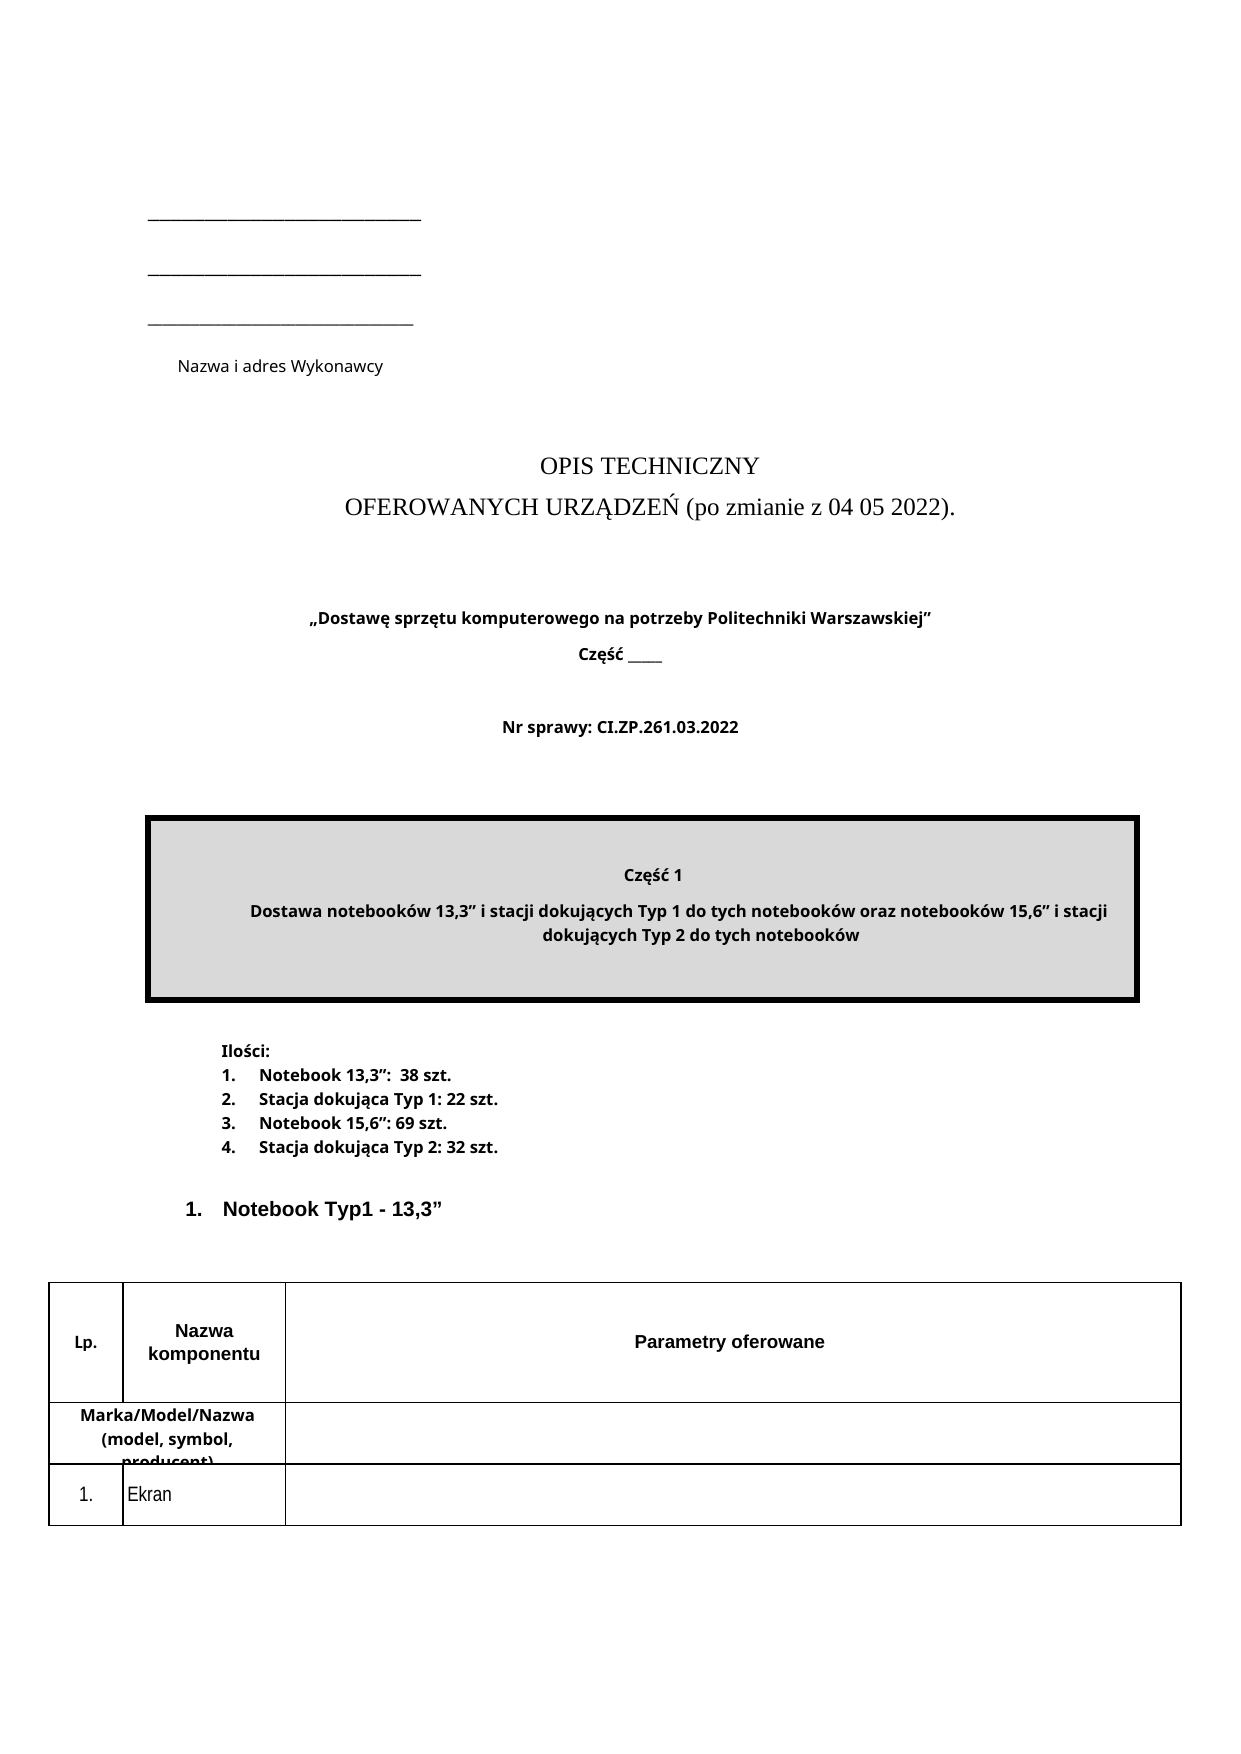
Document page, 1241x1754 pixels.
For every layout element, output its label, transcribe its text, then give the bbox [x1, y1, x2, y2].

text Część _____ [148, 643, 1093, 666]
text ____________________________________ [148, 306, 1093, 329]
table_header Część 1 Dostawa notebooków 13,3” i stacji dokujących Typ 1 do tych notebooków oraz notebooków 15,6” i stacji dokujących Typ 2 do tych notebooków [151, 821, 1134, 997]
table_header Parametry oferowane [286, 1283, 1180, 1402]
list Stacja dokująca Typ 1: 22 szt. [221, 1088, 1093, 1111]
table_cell 1. [50, 1465, 122, 1525]
table_cell Ekran [124, 1465, 285, 1525]
text Nazwa i adres Wykonawcy [148, 355, 1093, 378]
table_cell [286, 1465, 1180, 1525]
subtitle OFEROWANYCH URZĄDZEŃ (po zmianie z 04 05 2022). [208, 492, 1093, 521]
text „Dostawę sprzętu komputerowego na potrzeby Politechniki Warszawskiej” [148, 606, 1093, 629]
table_cell Marka/Model/Nazwa (model, symbol, producent) [50, 1403, 285, 1463]
subtitle OPIS TECHNICZNY [208, 451, 1093, 479]
list Notebook 13,3”: 38 szt. [221, 1064, 1093, 1086]
list Ilości: [221, 1040, 1093, 1062]
text ________________________ [148, 197, 1093, 225]
list Notebook 15,6”: 69 szt. [221, 1112, 1093, 1134]
list Stacja dokująca Typ 2: 32 szt. [221, 1136, 1093, 1159]
list Notebook Typ1 - 13,3” [185, 1197, 1093, 1221]
table_header Nazwa komponentu [124, 1283, 285, 1402]
text Nr sprawy: CI.ZP.261.03.2022 [148, 716, 1093, 739]
text ________________________ [148, 251, 1093, 279]
table_header Lp. [50, 1283, 122, 1402]
table_cell [286, 1403, 1180, 1463]
